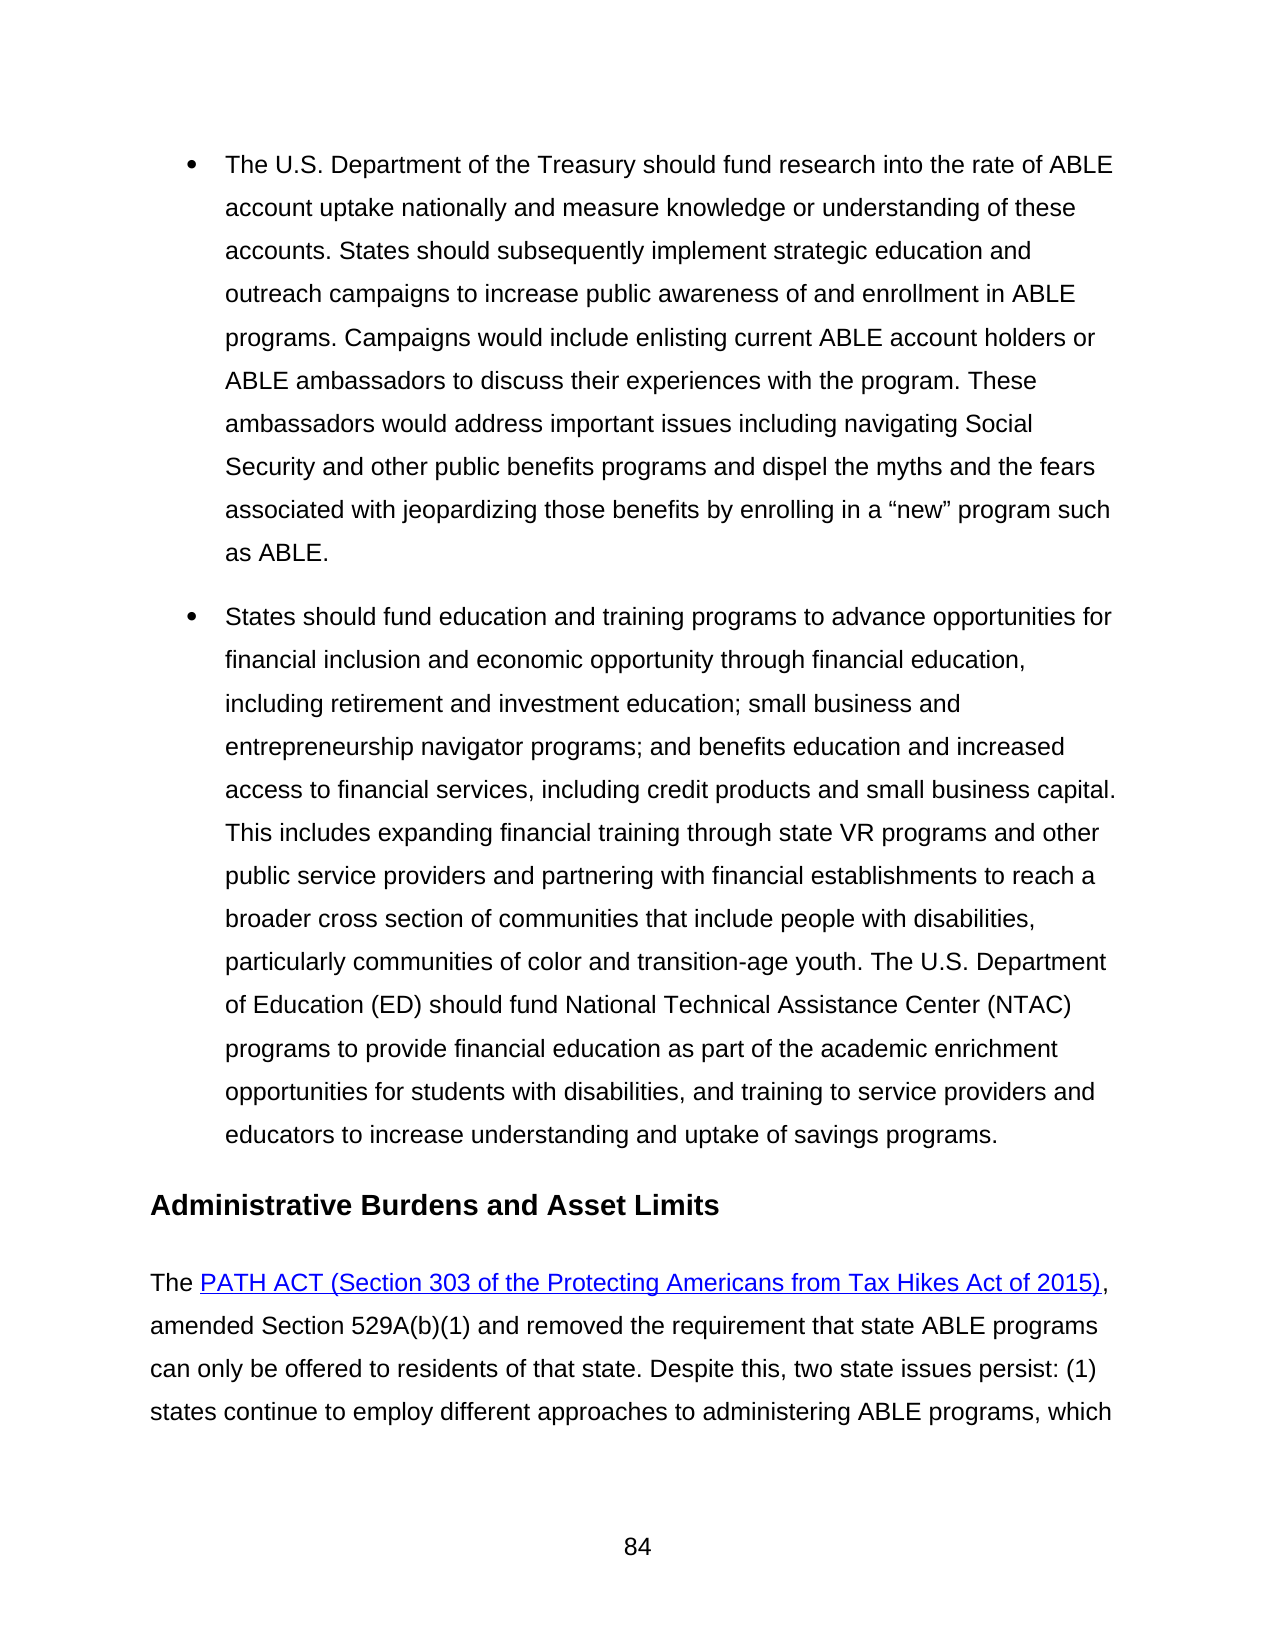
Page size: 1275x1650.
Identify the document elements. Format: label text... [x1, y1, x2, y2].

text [150, 1267, 1125, 1426]
text States should fund education and training programs to advance opportunities for financial inclusion and economic opportunity through financial education, including retirement and investment education; small business and entrepreneurship navigator programs; and benefits education and increased access to financial services, including credit products and small business capital. This includes expanding financial training through state VR programs and other public service providers and partnering with financial establishments to reach a broader cross section of communities that include people with disabilities, particularly communities of color and transition-age youth. The U.S. Department of Education (ED) should fund National Technical Assistance Center (NTAC) programs to provide financial education as part of the academic enrichment opportunities for students with disabilities, and training to service providers and educators to increase understanding and uptake of savings programs. [187, 602, 1125, 1148]
subtitle Administrative Burdens and Asset Limits [150, 1188, 1125, 1221]
text The U.S. Department of the Treasury should fund research into the rate of ABLE account uptake nationally and measure knowledge or understanding of these accounts. States should subsequently implement strategic education and outreach campaigns to increase public awareness of and enrollment in ABLE programs. Campaigns would include enlisting current ABLE account holders or ABLE ambassadors to discuss their experiences with the program. These ambassadors would address important issues including navigating Social Security and other public benefits programs and dispel the myths and the fears associated with jeopardizing those benefits by enrolling in a “new” program such as ABLE. [187, 150, 1125, 567]
